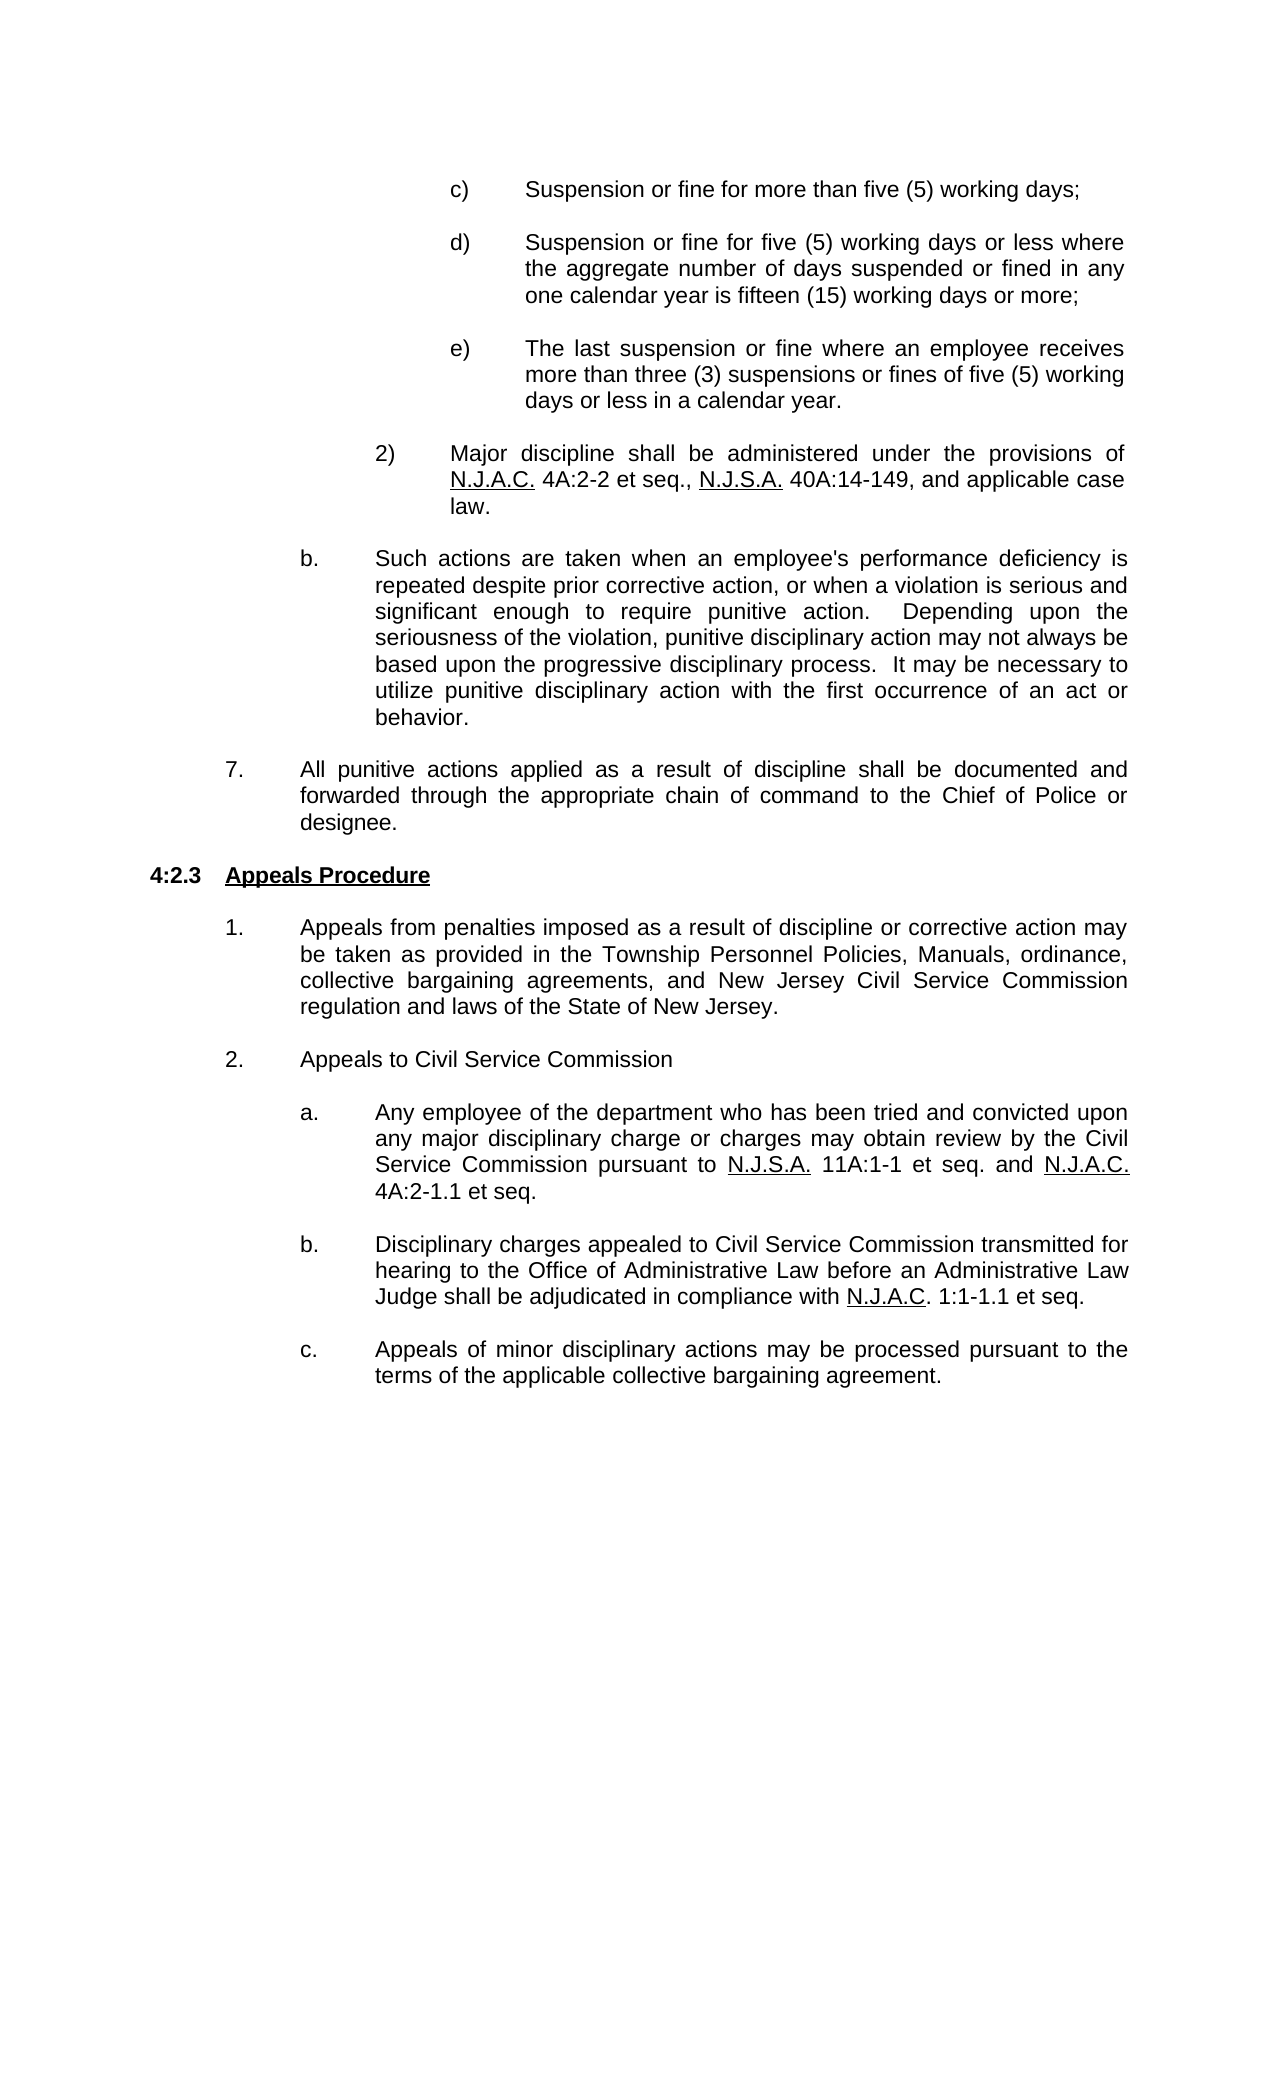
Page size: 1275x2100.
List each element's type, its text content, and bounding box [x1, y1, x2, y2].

text d) Suspension or fine for five (5) working days or less where the aggregate number of days suspended or fined in any one calendar year is fifteen (15) working days or more; [450, 229, 1125, 308]
text a. Any employee of the department who has been tried and convicted upon any major disciplinary charge or charges may obtain review by the Civil Service Commission pursuant to N.J.S.A. 11A:1-1 et seq. and N.J.A.C. 4A:2-1.1 et seq. [300, 1099, 1129, 1204]
text 2) Major discipline shall be administered under the provisions of N.J.A.C. 4A:2-2 et seq., N.J.S.A. 40A:14-149, and applicable case law. [375, 440, 1125, 519]
text 4:2.3 Appeals Procedure [150, 862, 1125, 888]
text e) The last suspension or fine where an employee receives more than three (3) suspensions or fines of five (5) working days or less in a calendar year. [450, 334, 1125, 413]
text 2. Appeals to Civil Service Commission [225, 1046, 1129, 1072]
text c. Appeals of minor disciplinary actions may be processed pursuant to the terms of the applicable collective bargaining agreement. [300, 1336, 1129, 1389]
text 7. All punitive actions applied as a result of discipline shall be documented and forwarded through the appropriate chain of command to the Chief of Police or designee. [225, 756, 1129, 835]
text b. Such actions are taken when an employee's performance deficiency is repeated despite prior corrective action, or when a violation is serious and significant enough to require punitive action. Depending upon the seriousness of the violation, punitive disciplinary action may not always be based upon the progressive disciplinary process. It may be necessary to utilize punitive disciplinary action with the first occurrence of an act or behavior. [300, 545, 1129, 730]
text b. Disciplinary charges appealed to Civil Service Commission transmitted for hearing to the Office of Administrative Law before an Administrative Law Judge shall be adjudicated in compliance with N.J.A.C. 1:1-1.1 et seq. [300, 1231, 1129, 1309]
text c) Suspension or fine for more than five (5) working days; [450, 176, 1125, 203]
text 1. Appeals from penalties imposed as a result of discipline or corrective action may be taken as provided in the Township Personnel Policies, Manuals, ordinance, collective bargaining agreements, and New Jersey Civil Service Commission regulation and laws of the State of New Jersey. [225, 914, 1129, 1020]
